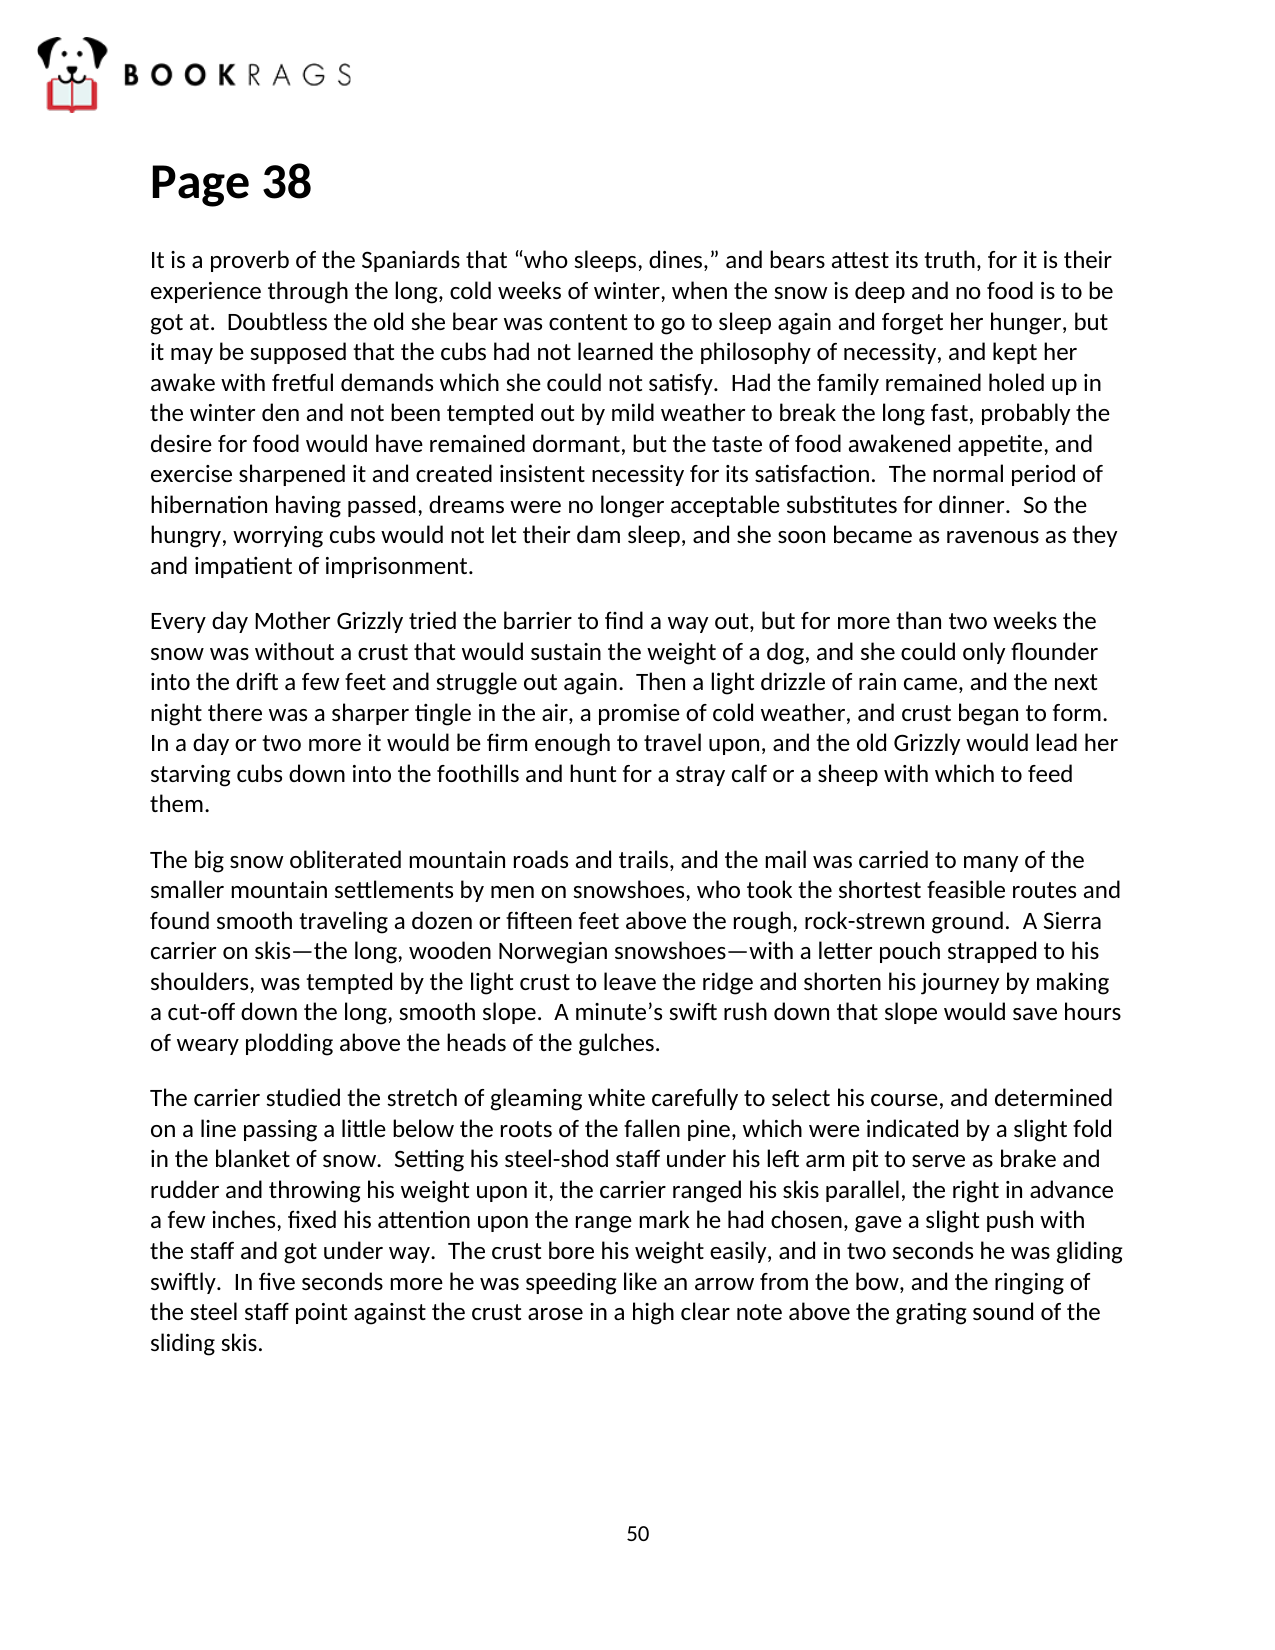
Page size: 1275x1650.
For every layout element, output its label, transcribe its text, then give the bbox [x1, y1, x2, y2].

text Page 38 [150, 150, 1125, 211]
text Every day Mother Grizzly tried the barrier to find a way out, but for more than two weeks the snow was without a crust that would sustain the weight of a dog, and she could only flounder into the drift a few feet and struggle out again. Then a light drizzle of rain came, and the next night there was a sharper tingle in the air, a promise of cold weather, and crust began to form. In a day or two more it would be firm enough to travel upon, and the old Grizzly would lead her starving cubs down into the foothills and hunt for a stray calf or a sheep with which to feed them. [150, 605, 1125, 819]
text The carrier studied the stretch of gleaming white carefully to select his course, and determined on a line passing a little below the roots of the fallen pine, which were indicated by a slight fold in the blanket of snow. Setting his steel-shod staff under his left arm pit to serve as brake and rudder and throwing his weight upon it, the carrier ranged his skis parallel, the right in advance a few inches, fixed his attention upon the range mark he had chosen, gave a slight push with the staff and got under way. The crust bore his weight easily, and in two seconds he was gliding swiftly. In five seconds more he was speeding like an arrow from the bow, and the ringing of the steel staff point against the crust arose in a high clear note above the grating sound of the sliding skis. [150, 1083, 1125, 1357]
picture [37, 37, 351, 113]
text The big snow obliterated mountain roads and trails, and the mail was carried to many of the smaller mountain settlements by men on snowshoes, who took the shortest feasible routes and found smooth traveling a dozen or fifteen feet above the rough, rock-strewn ground. A Sierra carrier on skis—­the long, wooden Norwegian snowshoes—­with a letter pouch strapped to his shoulders, was tempted by the light crust to leave the ridge and shorten his journey by making a cut-off down the long, smooth slope. A minute’s swift rush down that slope would save hours of weary plodding above the heads of the gulches. [150, 844, 1125, 1058]
text It is a proverb of the Spaniards that “who sleeps, dines,” and bears attest its truth, for it is their experience through the long, cold weeks of winter, when the snow is deep and no food is to be got at. Doubtless the old she bear was content to go to sleep again and forget her hunger, but it may be supposed that the cubs had not learned the philosophy of necessity, and kept her awake with fretful demands which she could not satisfy. Had the family remained holed up in the winter den and not been tempted out by mild weather to break the long fast, probably the desire for food would have remained dormant, but the taste of food awakened appetite, and exercise sharpened it and created insistent necessity for its satisfaction. The normal period of hibernation having passed, dreams were no longer acceptable substitutes for dinner. So the hungry, worrying cubs would not let their dam sleep, and she soon became as ravenous as they and impatient of imprisonment. [150, 244, 1125, 580]
